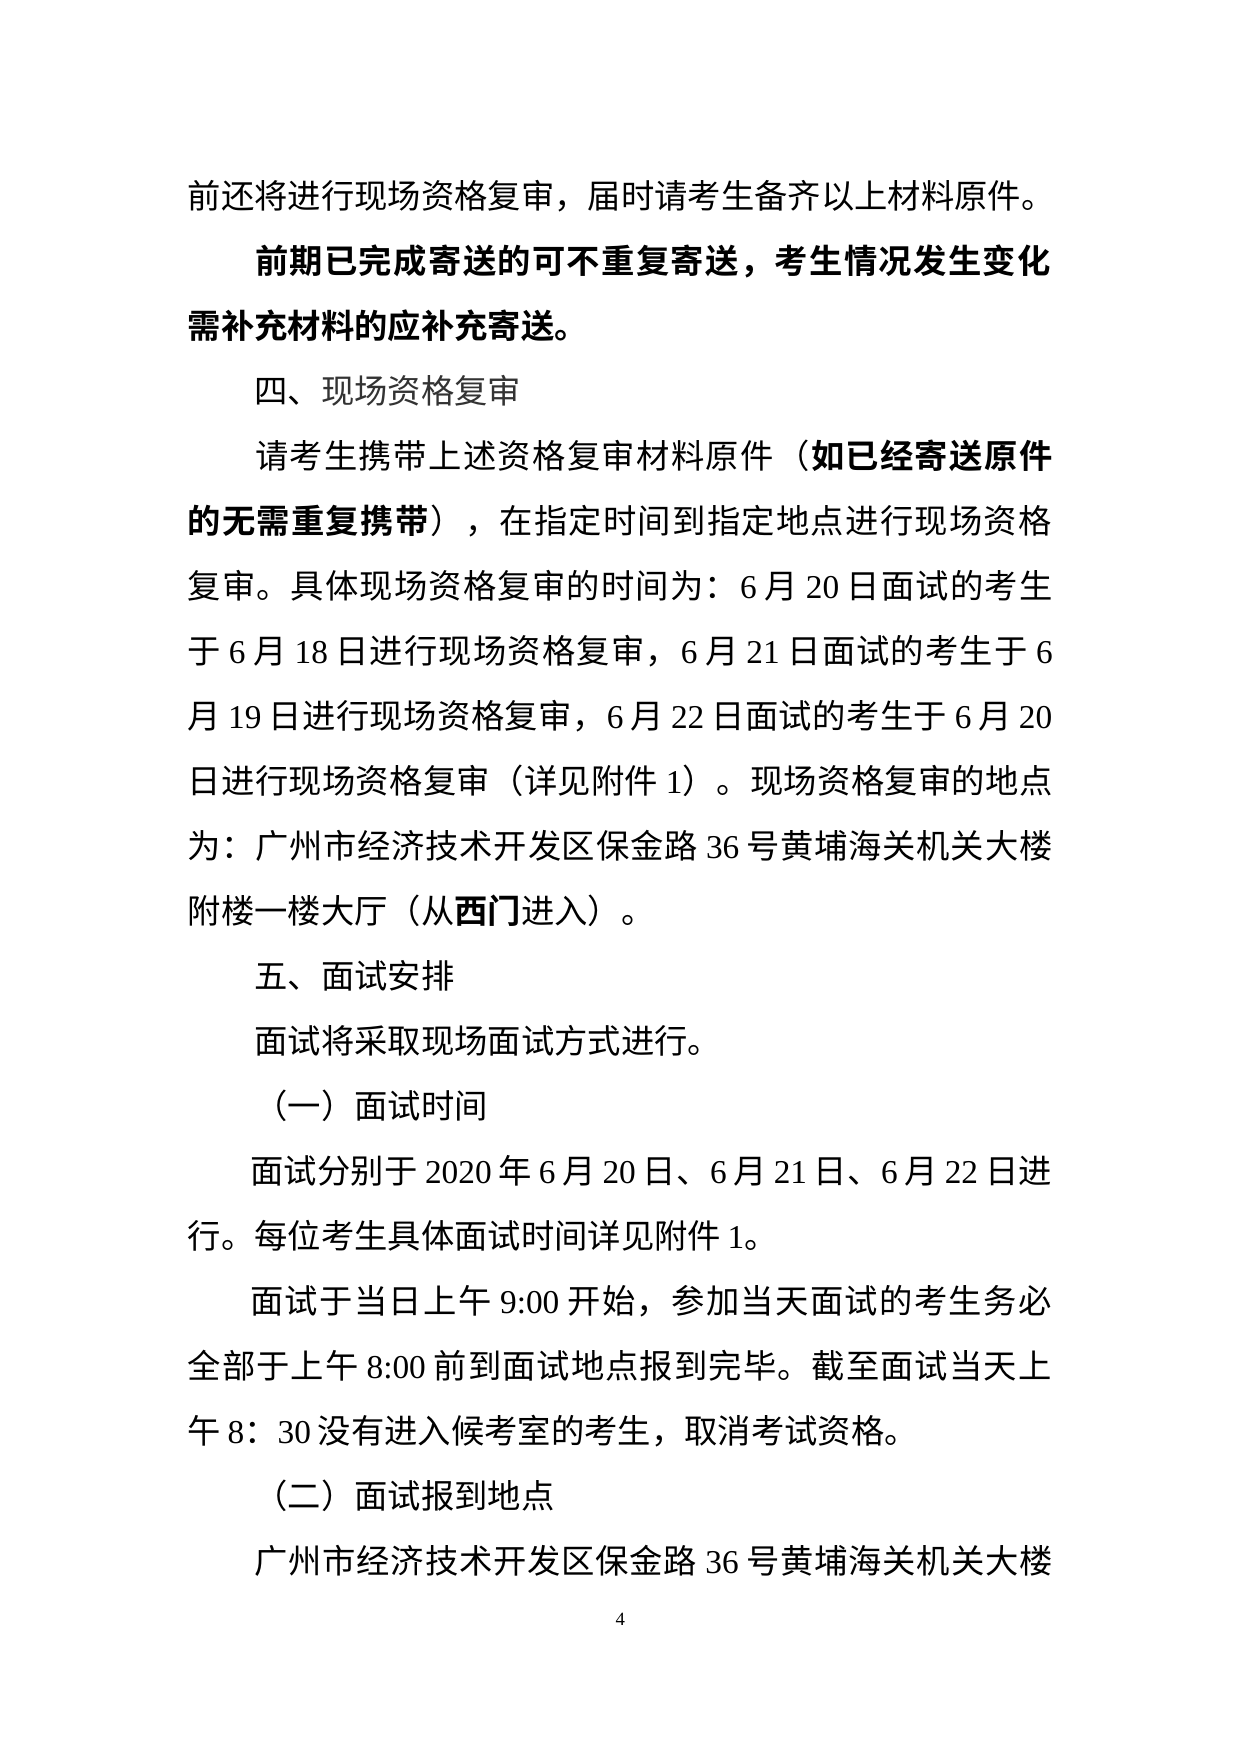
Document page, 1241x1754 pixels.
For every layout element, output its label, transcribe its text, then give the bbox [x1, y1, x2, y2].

text （二）面试报到地点 [187, 1462, 1053, 1527]
text 请考生携带上述资格复审材料原件（如已经寄送原件的无需重复携带），在指定时间到指定地点进行现场资格复审。具体现场资格复审的时间为：6月20日面试的考生于6月18日进行现场资格复审，6月21日面试的考生于6月19日进行现场资格复审，6月22日面试的考生于6月20日进行现场资格复审（详见附件1）。现场资格复审的地点为：广州市经济技术开发区保金路36号黄埔海关机关大楼附楼一楼大厅（从西门进入）。 [187, 422, 1053, 942]
text 四、现场资格复审 [187, 357, 1053, 422]
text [187, 162, 1053, 227]
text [187, 1527, 1053, 1592]
text （一）面试时间 [187, 1072, 1053, 1137]
text 前期已完成寄送的可不重复寄送，考生情况发生变化需补充材料的应补充寄送。 [187, 227, 1053, 357]
text 面试分别于2020年6月20日、6月21日、6月22日进行。每位考生具体面试时间详见附件1。 [187, 1137, 1053, 1267]
text 五、面试安排 [187, 942, 1053, 1007]
text 面试于当日上午9:00开始，参加当天面试的考生务必全部于上午8:00前到面试地点报到完毕。截至面试当天上午8：30没有进入候考室的考生，取消考试资格。 [187, 1267, 1053, 1462]
text 面试将采取现场面试方式进行。 [187, 1007, 1053, 1072]
